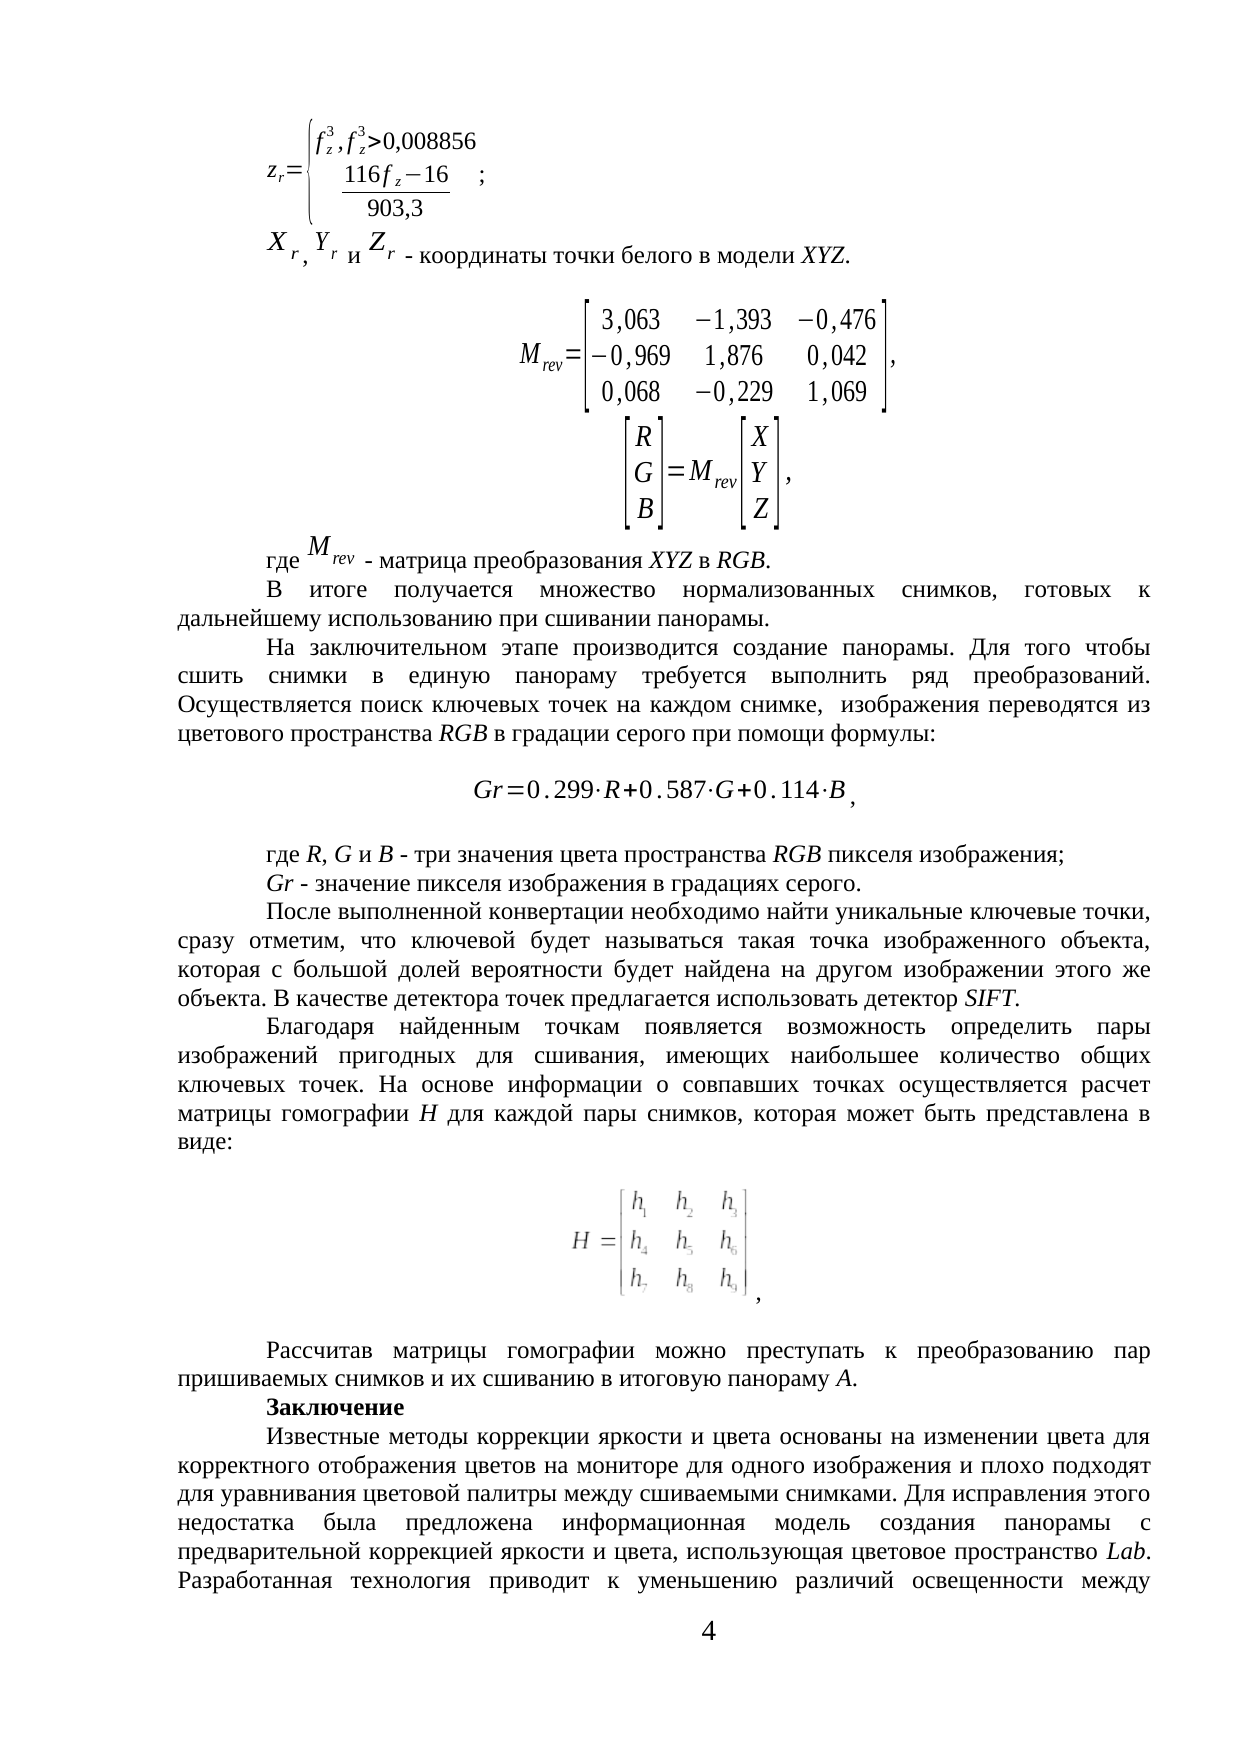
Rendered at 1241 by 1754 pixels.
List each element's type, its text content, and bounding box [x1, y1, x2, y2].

text ; [177, 118, 1152, 227]
text После выполненной конвертации необходимо найти уникальные ключевые точки, сразу отметим, что ключевой будет называться такая точка изображенного объекта, которая с большой долей вероятности будет найдена на другом изображении этого же объекта. В качестве детектора точек предлагается использовать детектор SIFT. [177, 896, 1152, 1011]
text , [177, 775, 1152, 810]
text На заключительном этапе производится создание панорамы. Для того чтобы сшить снимки в единую панораму требуется выполнить ряд преобразований. Осуществляется поиск ключевых точек на каждом снимке, изображения переводятся из цветового пространства RGB в градации серого при помощи формулы: [177, 632, 1152, 747]
text , [177, 1184, 1152, 1306]
text , и - координаты точки белого в модели XYZ. [177, 227, 1152, 268]
text Благодаря найденным точкам появляется возможность определить пары изображений пригодных для сшивания, имеющих наибольшее количество общих ключевых точек. На основе информации о совпавших точках осуществляется расчет матрицы гомографии H для каждой пары снимков, которая может быть представлена в виде: [177, 1011, 1152, 1155]
text где - матрица преобразования XYZ в RGB. [177, 531, 1152, 574]
text где R, G и B - три значения цвета пространства RGB пикселя изображения; [177, 839, 1152, 868]
text В итоге получается множество нормализованных снимков, готовых к дальнейшему использованию при сшивании панорамы. [177, 574, 1152, 632]
text Заключение [177, 1392, 1152, 1421]
text Рассчитав матрицы гомографии можно преступать к преобразованию пар пришиваемых снимков и их сшиванию в итоговую панораму A. [177, 1335, 1152, 1392]
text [177, 1421, 1152, 1593]
text Gr - значение пикселя изображения в градациях серого. [236, 868, 1152, 896]
